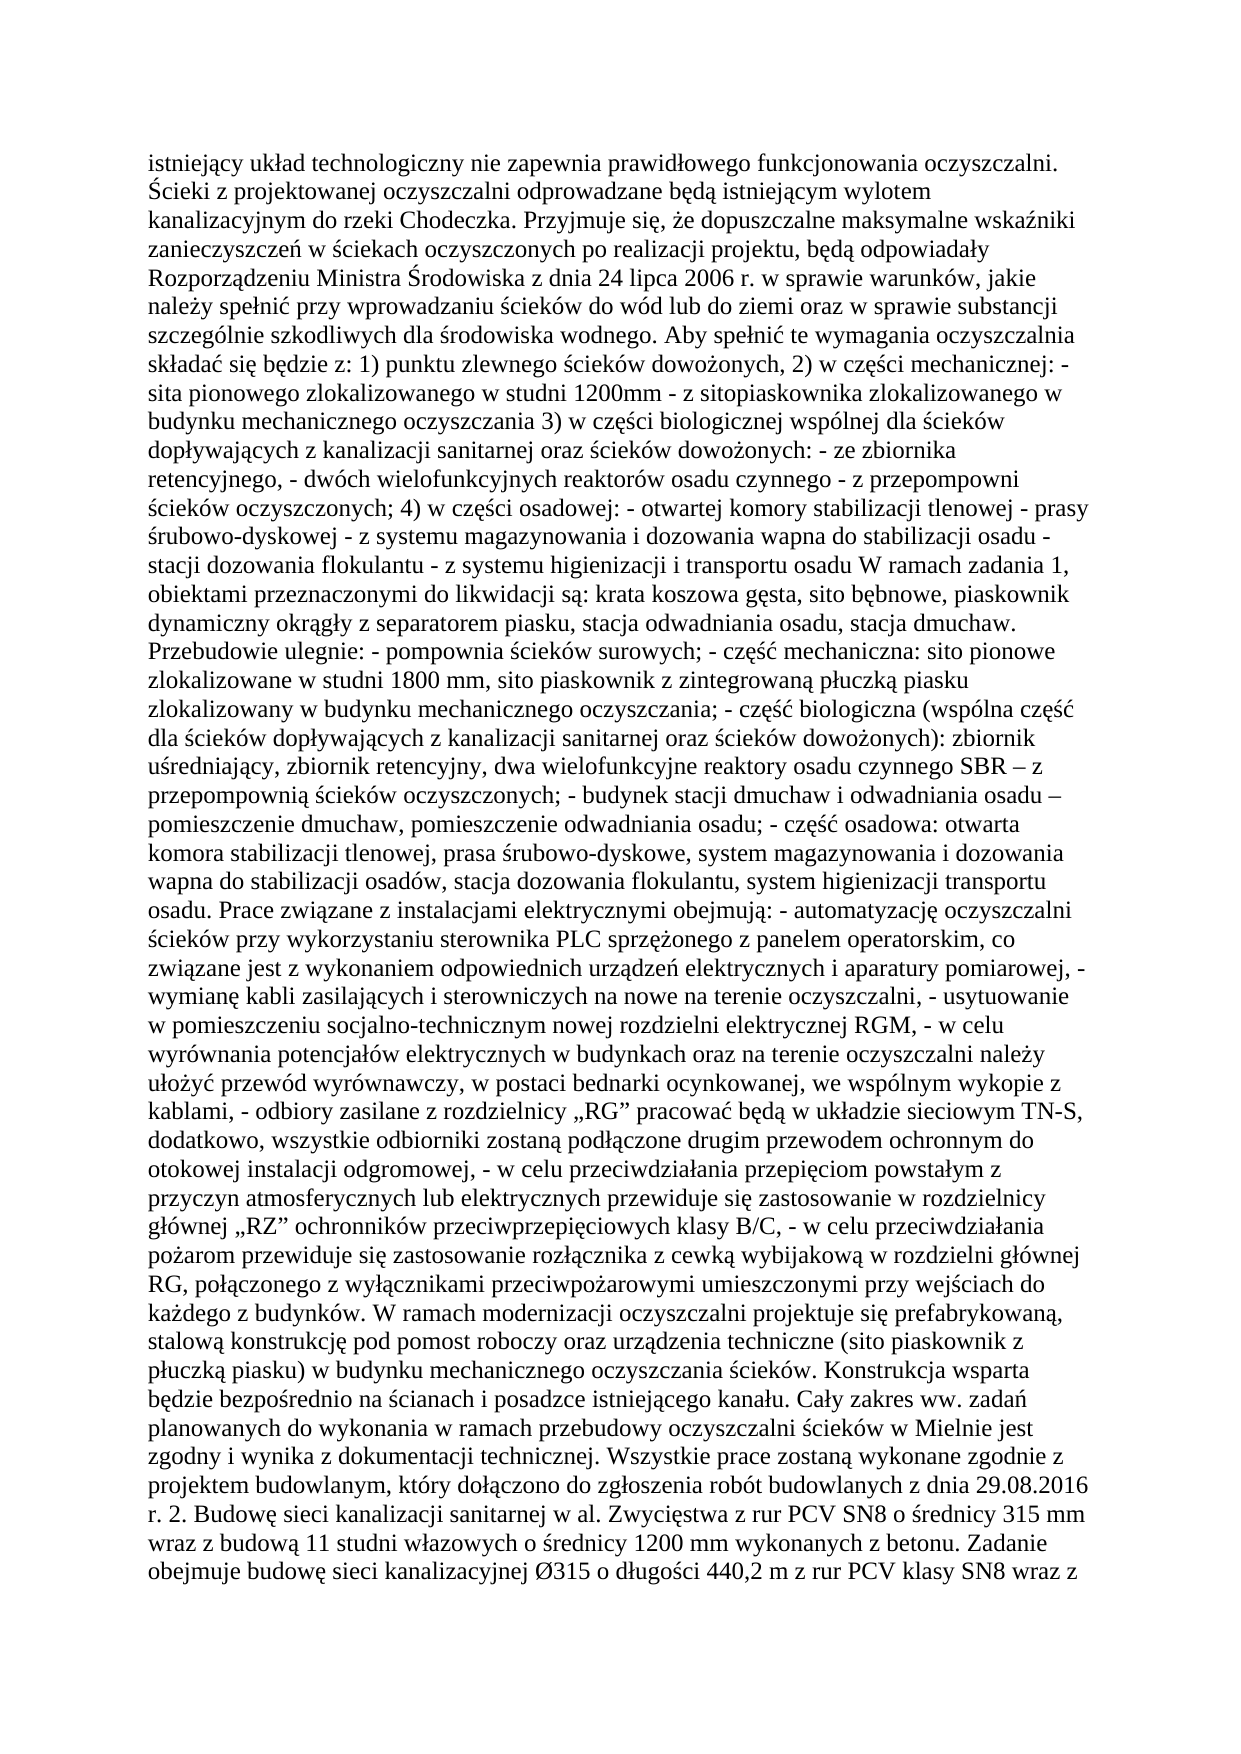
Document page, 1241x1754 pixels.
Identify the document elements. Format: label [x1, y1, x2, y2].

text [148, 148, 1093, 1585]
